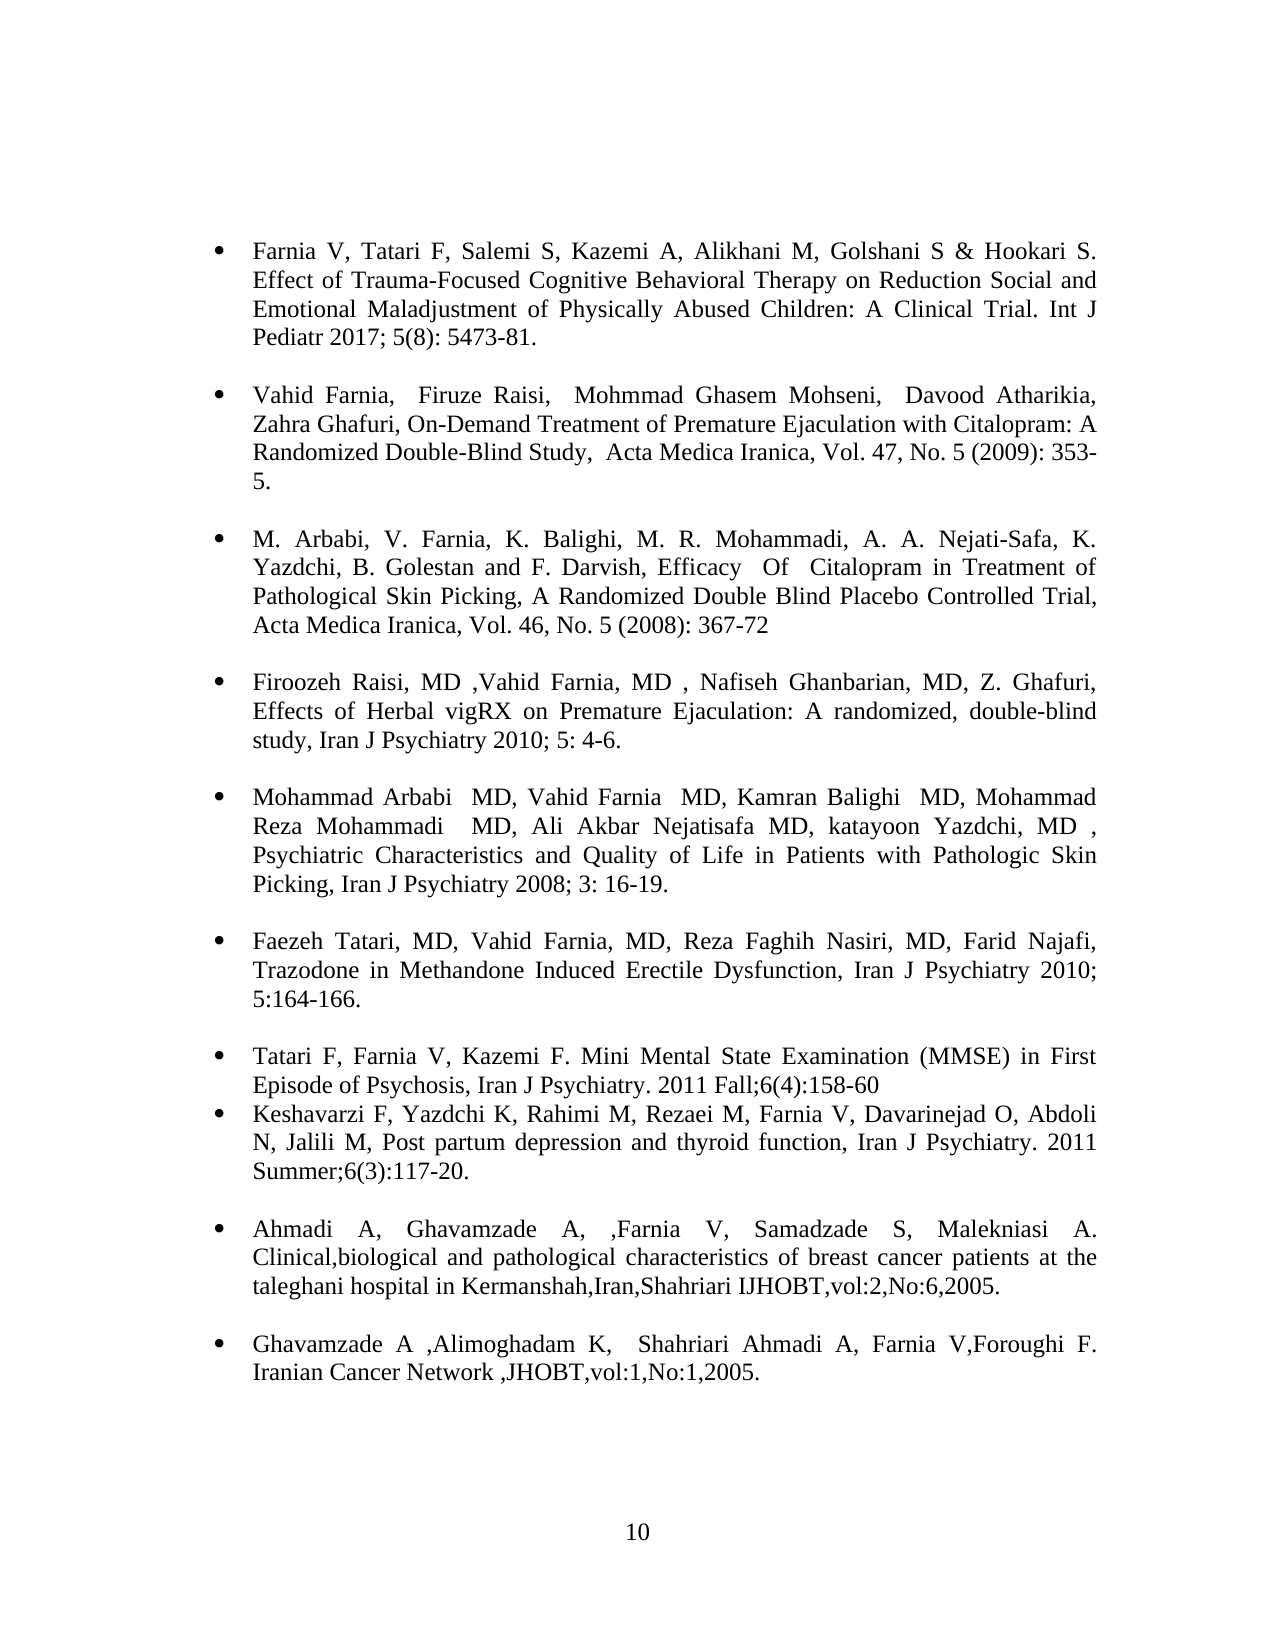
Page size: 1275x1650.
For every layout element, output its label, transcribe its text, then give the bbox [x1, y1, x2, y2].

list Ahmadi A, Ghavamzade A, ,Farnia V, Samadzade S, Malekniasi A. Clinical,biological and pathological characteristics of breast cancer patients at the taleghani hospital in Kermanshah,Iran,Shahriari IJHOBT,vol:2,No:6,2005. [215, 1214, 1098, 1300]
list Firoozeh Raisi, MD ,Vahid Farnia, MD , Nafiseh Ghanbarian, MD, Z. Ghafuri, Effects of Herbal vigRX on Premature Ejaculation: A randomized, double-blind study, Iran J Psychiatry 2010; 5: 4-6. [215, 667, 1098, 754]
list Faezeh Tatari, MD, Vahid Farnia, MD, Reza Faghih Nasiri, MD, Farid Najafi, Trazodone in Methandone Induced Erectile Dysfunction, Iran J Psychiatry 2010; 5:164-166. [215, 926, 1098, 1012]
list Keshavarzi F, Yazdchi K, Rahimi M, Rezaei M, Farnia V, Davarinejad O, Abdoli N, Jalili M, Post partum depression and thyroid function, Iran J Psychiatry. 2011 Summer;6(3):117-20. [215, 1099, 1098, 1185]
list Tatari F, Farnia V, Kazemi F. Mini Mental State Examination (MMSE) in First Episode of Psychosis, Iran J Psychiatry. 2011 Fall;6(4):158-60 [215, 1041, 1098, 1099]
list Mohammad Arbabi MD, Vahid Farnia MD, Kamran Balighi MD, Mohammad Reza Mohammadi MD, Ali Akbar Nejatisafa MD, katayoon Yazdchi, MD , Psychiatric Characteristics and Quality of Life in Patients with Pathologic Skin Picking, Iran J Psychiatry 2008; 3: 16-19. [215, 782, 1098, 897]
list M. Arbabi, V. Farnia, K. Balighi, M. R. Mohammadi, A. A. Nejati-Safa, K. Yazdchi, B. Golestan and F. Darvish, Efficacy Of Citalopram in Treatment of Pathological Skin Picking, A Randomized Double Blind Placebo Controlled Trial, Acta Medica Iranica, Vol. 46, No. 5 (2008): 367-72 [215, 524, 1098, 639]
list Farnia V, Tatari F, Salemi S, Kazemi A, Alikhani M, Golshani S & Hookari S. Effect of Trauma-Focused Cognitive Behavioral Therapy on Reduction Social and Emotional Maladjustment of Physically Abused Children: A Clinical Trial. Int J Pediatr 2017; 5(8): 5473-81. [215, 236, 1098, 351]
list Ghavamzade A ,Alimoghadam K, Shahriari Ahmadi A, Farnia V,Foroughi F. Iranian Cancer Network ,JHOBT,vol:1,No:1,2005. [215, 1329, 1098, 1386]
list Vahid Farnia, Firuze Raisi, Mohmmad Ghasem Mohseni, Davood Atharikia, Zahra Ghafuri, On-Demand Treatment of Premature Ejaculation with Citalopram: A Randomized Double-Blind Study, Acta Medica Iranica, Vol. 47, No. 5 (2009): 353-5. [215, 380, 1098, 495]
